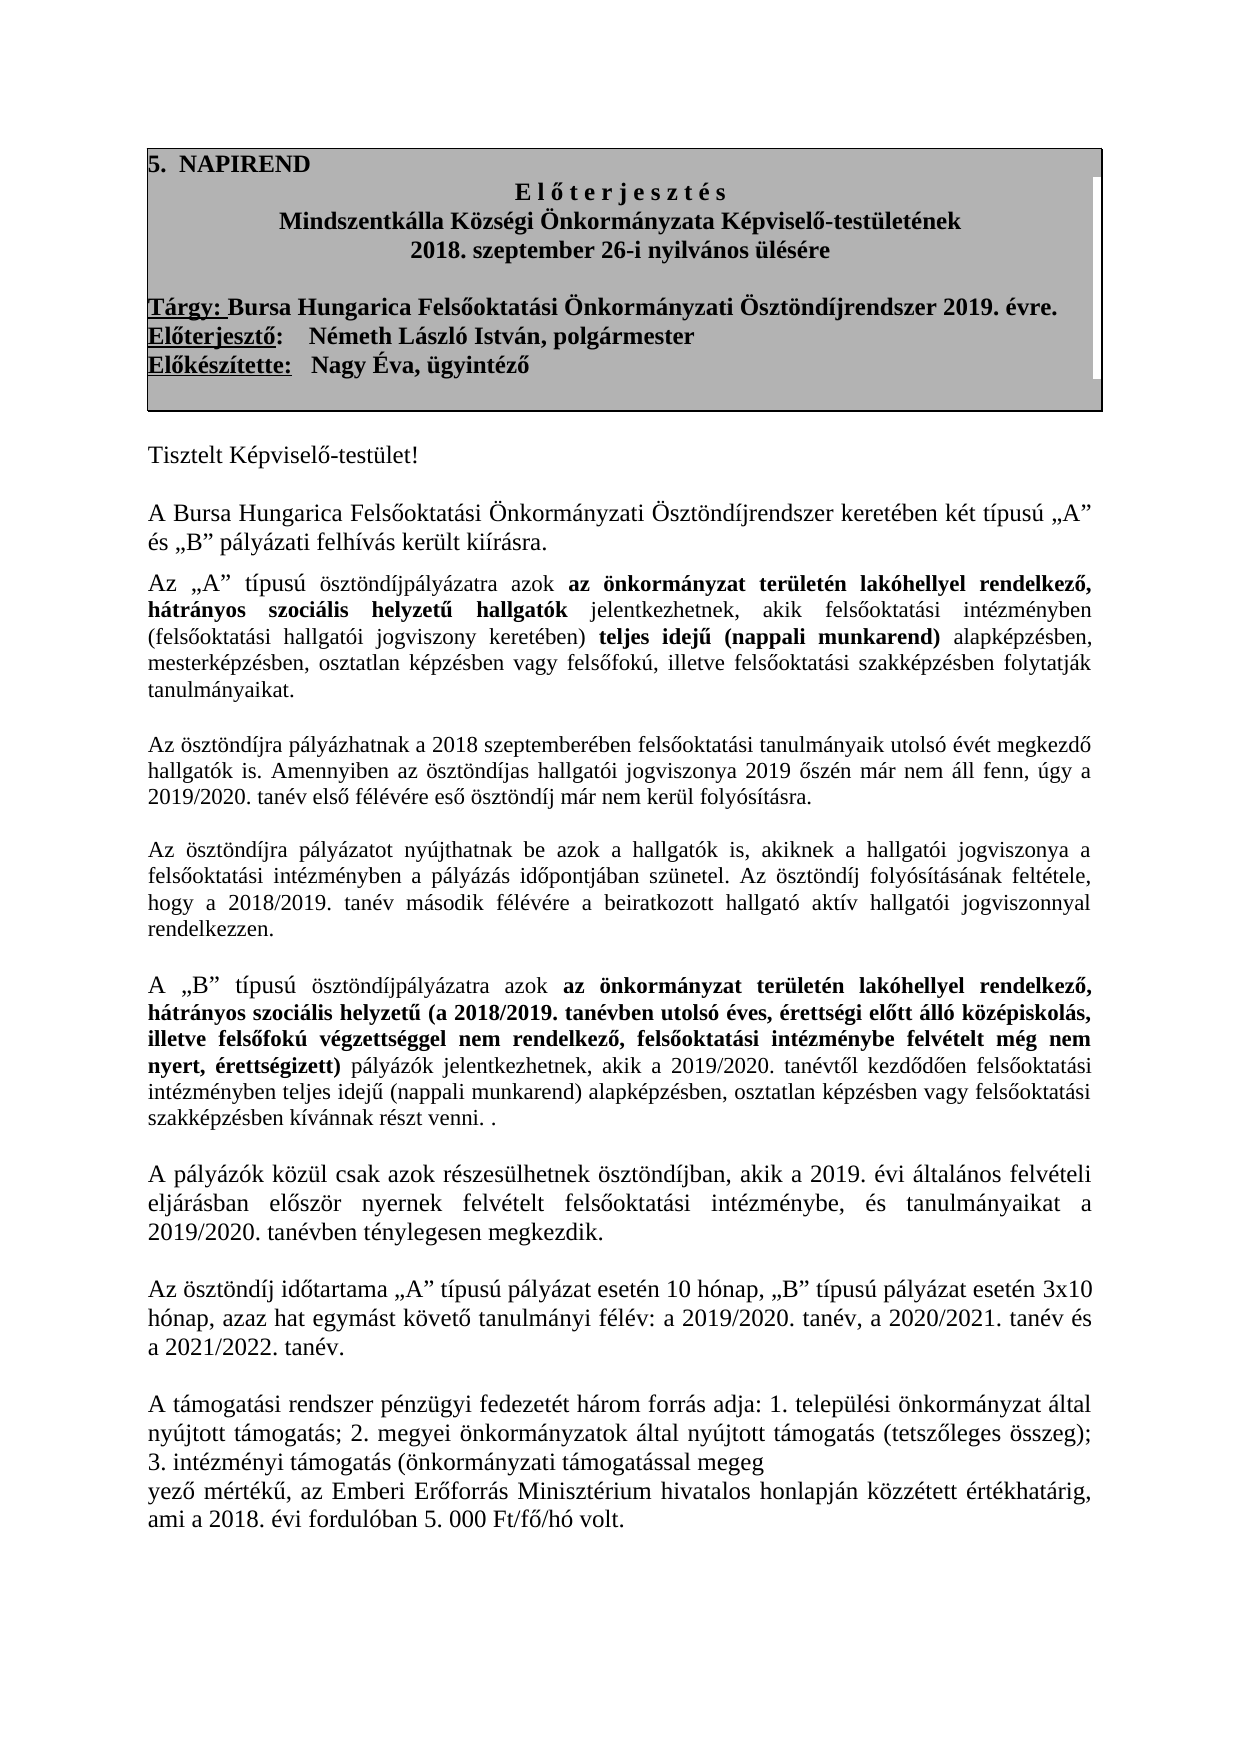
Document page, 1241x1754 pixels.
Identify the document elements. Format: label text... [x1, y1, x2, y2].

text A támogatási rendszer pénzügyi fedezetét három forrás adja: 1. települési önkormányzat által nyújtott támogatás; 2. megyei önkormányzatok által nyújtott támogatás (tetszőleges összeg); 3. intézményi támogatás (önkormányzati támogatással megeg [148, 1389, 1093, 1476]
text E l ő t e r j e s z t é s [148, 177, 1093, 206]
text 2018. szeptember 26-i nyilvános ülésére [148, 235, 1093, 264]
text 5. NAPIREND [148, 149, 1101, 177]
text A pályázók közül csak azok részesülhetnek ösztöndíjban, akik a 2019. évi általános felvételi eljárásban először nyernek felvételt felsőoktatási intézménybe, és tanulmányaikat a 2019/2020. tanévben ténylegesen megkezdik. [148, 1159, 1093, 1246]
text A „B” típusú ösztöndíjpályázatra azok az önkormányzat területén lakóhellyel rendelkező, hátrányos szociális helyzetű (a 2018/2019. tanévben utolsó éves, érettségi előtt álló középiskolás, illetve felsőfokú végzettséggel nem rendelkező, felsőoktatási intézménybe felvételt még nem nyert, érettségizett) pályázók jelentkezhetnek, akik a 2019/2020. tanévtől kezdődően felsőoktatási intézményben teljes idejű (nappali munkarend) alapképzésben, osztatlan képzésben vagy felsőoktatási szakképzésben kívánnak részt venni. . [148, 970, 1093, 1131]
text Az ösztöndíjra pályázatot nyújthatnak be azok a hallgatók is, akiknek a hallgatói jogviszonya a felsőoktatási intézményben a pályázás időpontjában szünetel. Az ösztöndíj folyósításának feltétele, hogy a 2018/2019. tanév második félévére a beiratkozott hallgató aktív hallgatói jogviszonnyal rendelkezzen. [148, 836, 1093, 942]
text Előterjesztő: Németh László István, polgármester [148, 321, 1093, 350]
text Tárgy: Bursa Hungarica Felsőoktatási Önkormányzati Ösztöndíjrendszer 2019. évre. [148, 292, 1093, 321]
text Az „A” típusú ösztöndíjpályázatra azok az önkormányzat területén lakóhellyel rendelkező, hátrányos szociális helyzetű hallgatók jelentkezhetnek, akik felsőoktatási intézményben (felsőoktatási hallgatói jogviszony keretében) teljes idejű (nappali munkarend) alapképzésben, mesterképzésben, osztatlan képzésben vagy felsőfokú, illetve felsőoktatási szakképzésben folytatják tanulmányaikat. [148, 568, 1093, 702]
text Tisztelt Képviselő-testület! [148, 440, 1093, 469]
text Az ösztöndíjra pályázhatnak a 2018 szeptemberében felsőoktatási tanulmányaik utolsó évét megkezdő hallgatók is. Amennyiben az ösztöndíjas hallgatói jogviszonya 2019 őszén már nem áll fenn, úgy a 2019/2020. tanév első félévére eső ösztöndíj már nem kerül folyósításra. [148, 731, 1093, 810]
text A Bursa Hungarica Felsőoktatási Önkormányzati Ösztöndíjrendszer keretében két típusú „A” és „B” pályázati felhívás került kiírásra. [148, 498, 1093, 555]
text Előkészítette: Nagy Éva, ügyintéző [148, 350, 1093, 378]
text Mindszentkálla Községi Önkormányzata Képviselő-testületének [148, 206, 1093, 235]
text yező mértékű, az Emberi Erőforrás Minisztérium hivatalos honlapján közzétett értékhatárig, ami a 2018. évi fordulóban 5. 000 Ft/fő/hó volt. [148, 1476, 1093, 1533]
text Az ösztöndíj időtartama „A” típusú pályázat esetén 10 hónap, „B” típusú pályázat esetén 3x10 hónap, azaz hat egymást követő tanulmányi félév: a 2019/2020. tanév, a 2020/2021. tanév és a 2021/2022. tanév. [148, 1274, 1093, 1361]
